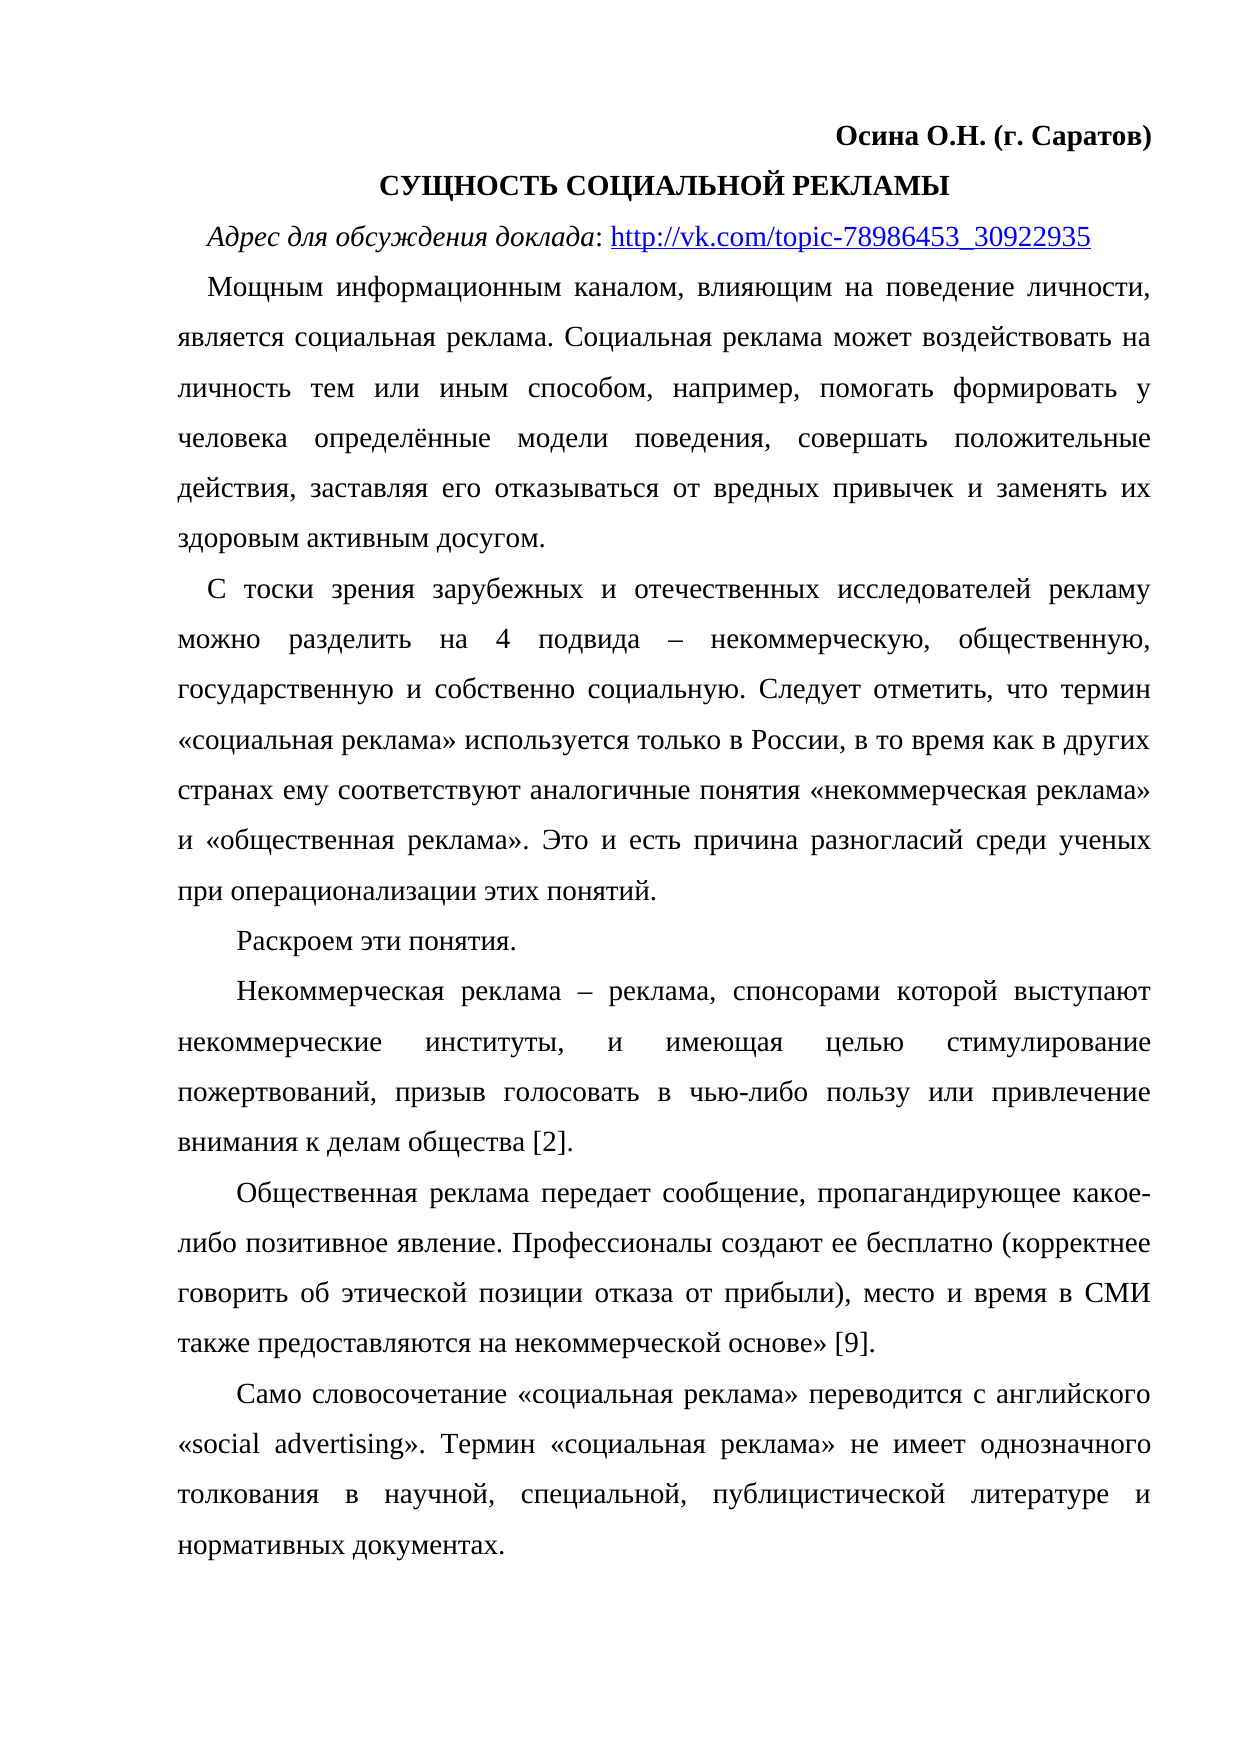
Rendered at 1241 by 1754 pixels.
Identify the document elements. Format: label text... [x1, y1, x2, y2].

text Общественная реклама передает сообщение, пропагандирующее какое-либо позитивное явление. Профессионалы создают ее бесплатно (корректнее говорить об этической позиции отказа от прибыли), место и время в СМИ также предоставляются на некоммерческой основе» [9]. [177, 1175, 1152, 1359]
text Некоммерческая реклама – реклама, спонсорами которой выступают некоммерческие институты, и имеющая целью стимулирование пожертвований, призыв голосовать в чью-либо пользу или привлечение внимания к делам общества [2]. [177, 973, 1152, 1158]
text С тоски зрения зарубежных и отечественных исследователей рекламу можно разделить на 4 подвида – некоммерческую, общественную, государственную и собственно социальную. Следует отметить, что термин «социальная реклама» используется только в России, в то время как в других странах ему соответствуют аналогичные понятия «некоммерческая реклама» и «общественная реклама». Это и есть причина разногласий среди ученых при операционализации этих понятий. [177, 571, 1152, 906]
text Раскроем эти понятия. [177, 923, 1152, 957]
subtitle СУЩНОСТЬ СОЦИАЛЬНОЙ РЕКЛАМЫ [177, 168, 1152, 202]
text Мощным информационным каналом, влияющим на поведение личности, является социальная реклама. Социальная реклама может воздействовать на личность тем или иным способом, например, помогать формировать у человека определённые модели поведения, совершать положительные действия, заставляя его отказываться от вредных привычек и заменять их здоровым активным досугом. [177, 269, 1152, 554]
text Адрес для обсуждения доклада: http://vk.com/topic-78986453_30922935 [177, 219, 1152, 252]
subtitle Осина О.Н. (г. Саратов) [177, 118, 1152, 152]
text Само словосочетание «социальная реклама» переводится с английского «social advertising». Термин «социальная реклама» не имеет однозначного толкования в научной, специальной, публицистической литературе и нормативных документах. [177, 1376, 1152, 1560]
